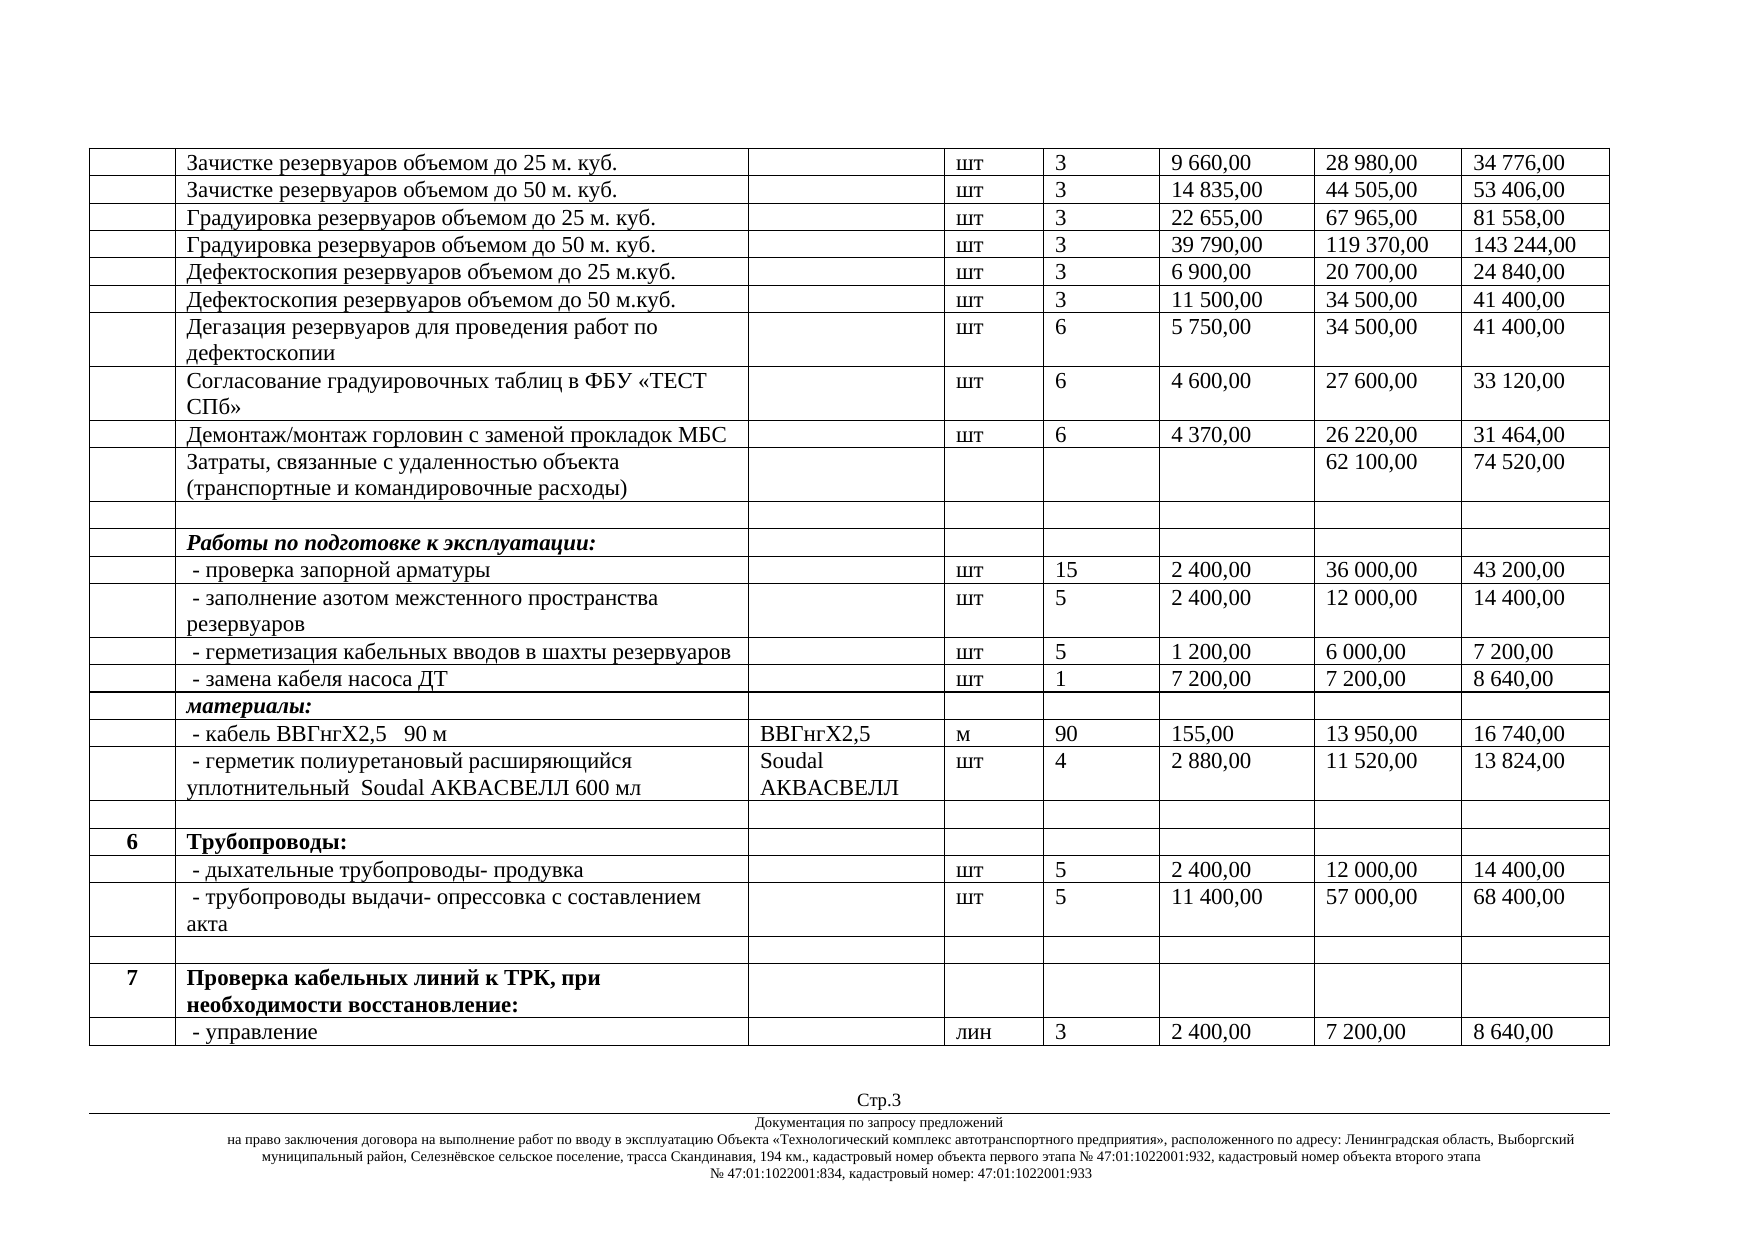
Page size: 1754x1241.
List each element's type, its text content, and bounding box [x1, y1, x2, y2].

table_cell [749, 638, 944, 664]
table_cell 8 640,00 [1462, 1018, 1609, 1044]
table_cell [749, 421, 944, 447]
table_cell Проверка кабельных линий к ТРК, при необходимости восстановление: [176, 964, 748, 1017]
table_cell Градуировка резервуаров объемом до 50 м. куб. [176, 231, 748, 257]
table_cell [1044, 937, 1159, 963]
table_cell 12 000,00 [1315, 584, 1461, 637]
table_cell [1044, 964, 1159, 1017]
table_cell 1 200,00 [1160, 638, 1314, 664]
table_cell 13 824,00 [1462, 747, 1609, 800]
table_cell 31 464,00 [1462, 421, 1609, 447]
table_cell [945, 964, 1043, 1017]
table_cell [1160, 801, 1314, 827]
table_cell [1160, 502, 1314, 528]
table_cell [1044, 801, 1159, 827]
table_cell 11 520,00 [1315, 747, 1461, 800]
table_cell 5 [1044, 856, 1159, 882]
table_cell 143 244,00 [1462, 231, 1609, 257]
table_cell - трубопроводы выдачи- опрессовка с составлением акта [176, 883, 748, 936]
table_cell 4 370,00 [1160, 421, 1314, 447]
table_cell шт [945, 313, 1043, 366]
table_cell [1462, 829, 1609, 855]
table_cell [749, 529, 944, 556]
table_cell [749, 964, 944, 1017]
table_cell 27 600,00 [1315, 367, 1461, 419]
table_cell Градуировка резервуаров объемом до 25 м. куб. [176, 204, 748, 230]
table_cell [945, 693, 1043, 719]
table_cell Трубопроводы: [176, 829, 748, 855]
table_cell [1160, 964, 1314, 1017]
table_cell 6 [1044, 367, 1159, 419]
table_cell Зачистке резервуаров объемом до 50 м. куб. [176, 176, 748, 202]
table_cell 119 370,00 [1315, 231, 1461, 257]
table_cell [90, 286, 175, 312]
table_cell [749, 883, 944, 936]
table_cell - герметик полиуретановый расширяющийся уплотнительный Soudal АКВАСВЕЛЛ 600 мл [176, 747, 748, 800]
table_cell шт [945, 367, 1043, 419]
table_cell 6 900,00 [1160, 258, 1314, 285]
table_cell 41 400,00 [1462, 286, 1609, 312]
table_cell [1160, 693, 1314, 719]
table_cell [1315, 829, 1461, 855]
table_cell [1315, 502, 1461, 528]
table_cell [749, 286, 944, 312]
table_cell [90, 747, 175, 800]
table_cell 34 500,00 [1315, 286, 1461, 312]
table_cell [749, 1018, 944, 1044]
table_cell [1315, 937, 1461, 963]
table_cell - кабель ВВГнгХ2,5 90 м [176, 720, 748, 746]
table_cell 67 965,00 [1315, 204, 1461, 230]
table_cell [1044, 502, 1159, 528]
table_cell [90, 801, 175, 827]
table_cell 7 200,00 [1462, 638, 1609, 664]
table_cell 6 [1044, 313, 1159, 366]
table_cell [1160, 448, 1314, 501]
table_cell [749, 231, 944, 257]
table_cell 2 400,00 [1160, 1018, 1314, 1044]
table_cell 4 [1044, 747, 1159, 800]
table_cell [90, 1018, 175, 1044]
table_cell 36 000,00 [1315, 557, 1461, 583]
table_cell [90, 665, 175, 691]
table_cell Soudal АКВАСВЕЛЛ [749, 747, 944, 800]
table_cell 90 [1044, 720, 1159, 746]
table_cell 155,00 [1160, 720, 1314, 746]
table_cell ВВГнгХ2,5 [749, 720, 944, 746]
table_cell - герметизация кабельных вводов в шахты резервуаров [176, 638, 748, 664]
table_cell Работы по подготовке к эксплуатации: [176, 529, 748, 556]
table_cell шт [945, 883, 1043, 936]
table_cell [1315, 801, 1461, 827]
table_cell 5 [1044, 883, 1159, 936]
table_cell 1 [1044, 665, 1159, 691]
table_cell 6 [90, 829, 175, 855]
table_cell [1462, 502, 1609, 528]
table_cell 34 500,00 [1315, 313, 1461, 366]
table_cell [749, 502, 944, 528]
table_cell 3 [1044, 286, 1159, 312]
table_cell 44 505,00 [1315, 176, 1461, 202]
table_cell [945, 829, 1043, 855]
table_cell 3 [1044, 204, 1159, 230]
table_cell 3 [1044, 176, 1159, 202]
table_cell - заполнение азотом межстенного пространства резервуаров [176, 584, 748, 637]
table_cell Дефектоскопия резервуаров объемом до 25 м.куб. [176, 258, 748, 285]
table_cell шт [945, 856, 1043, 882]
table_cell [90, 176, 175, 202]
table_cell [90, 557, 175, 583]
table_cell Дегазация резервуаров для проведения работ по дефектоскопии [176, 313, 748, 366]
table_cell [945, 448, 1043, 501]
table_cell [749, 665, 944, 691]
table_cell 8 640,00 [1462, 665, 1609, 691]
table_cell м [945, 720, 1043, 746]
table_cell [90, 502, 175, 528]
table_cell Согласование градуировочных таблиц в ФБУ «ТЕСТ СПб» [176, 367, 748, 419]
table_cell 14 400,00 [1462, 584, 1609, 637]
table_cell [1160, 937, 1314, 963]
table_cell 5 750,00 [1160, 313, 1314, 366]
table_cell [1462, 937, 1609, 963]
table_cell [90, 313, 175, 366]
table_cell 13 950,00 [1315, 720, 1461, 746]
table_cell [90, 883, 175, 936]
table_cell [945, 801, 1043, 827]
table_cell [90, 529, 175, 556]
table_cell 7 [90, 964, 175, 1017]
table_cell 2 400,00 [1160, 856, 1314, 882]
table_cell [749, 149, 944, 175]
table_cell [90, 258, 175, 285]
table_cell 33 120,00 [1462, 367, 1609, 419]
table_cell 53 406,00 [1462, 176, 1609, 202]
table_cell [749, 693, 944, 719]
table_cell [749, 557, 944, 583]
table_cell 24 840,00 [1462, 258, 1609, 285]
table_cell шт [945, 204, 1043, 230]
table_cell 12 000,00 [1315, 856, 1461, 882]
table_cell 16 740,00 [1462, 720, 1609, 746]
table_cell - управление [176, 1018, 748, 1044]
table_cell 11 500,00 [1160, 286, 1314, 312]
table_cell шт [945, 557, 1043, 583]
table_cell материалы: [176, 693, 748, 719]
table_cell шт [945, 638, 1043, 664]
table_cell [1315, 964, 1461, 1017]
table_cell [90, 937, 175, 963]
table_cell 3 [1044, 1018, 1159, 1044]
table_cell шт [945, 665, 1043, 691]
table_cell [1315, 693, 1461, 719]
table_cell [749, 856, 944, 882]
table_cell 2 400,00 [1160, 557, 1314, 583]
table_cell 20 700,00 [1315, 258, 1461, 285]
table_cell [1160, 529, 1314, 556]
table_cell [90, 204, 175, 230]
table_cell 62 100,00 [1315, 448, 1461, 501]
table_cell 43 200,00 [1462, 557, 1609, 583]
table_cell [749, 584, 944, 637]
table_cell [1462, 964, 1609, 1017]
table_cell [1044, 693, 1159, 719]
table_cell Демонтаж/монтаж горловин с заменой прокладок МБС [176, 421, 748, 447]
table_cell 15 [1044, 557, 1159, 583]
table_cell 6 [1044, 421, 1159, 447]
table_cell шт [945, 421, 1043, 447]
table_cell шт [945, 747, 1043, 800]
table_cell 68 400,00 [1462, 883, 1609, 936]
table_cell [90, 584, 175, 637]
table_cell [90, 638, 175, 664]
table_cell [90, 720, 175, 746]
table_cell [1462, 693, 1609, 719]
table_cell 57 000,00 [1315, 883, 1461, 936]
table_cell 39 790,00 [1160, 231, 1314, 257]
table_cell 14 835,00 [1160, 176, 1314, 202]
table_cell Зачистке резервуаров объемом до 25 м. куб. [176, 149, 748, 175]
table_cell 4 600,00 [1160, 367, 1314, 419]
table_cell [749, 801, 944, 827]
table_cell 3 [1044, 231, 1159, 257]
table_cell 7 200,00 [1160, 665, 1314, 691]
table_cell 2 880,00 [1160, 747, 1314, 800]
table_cell 5 [1044, 638, 1159, 664]
table_cell [749, 176, 944, 202]
table_cell 6 000,00 [1315, 638, 1461, 664]
table_cell [90, 856, 175, 882]
table_cell 9 660,00 [1160, 149, 1314, 175]
table_cell [90, 693, 175, 719]
table_cell 81 558,00 [1462, 204, 1609, 230]
table_cell 3 [1044, 258, 1159, 285]
table_cell 11 400,00 [1160, 883, 1314, 936]
table_cell 3 [1044, 149, 1159, 175]
table_cell [1044, 529, 1159, 556]
table_cell 7 200,00 [1315, 1018, 1461, 1044]
table_cell [945, 529, 1043, 556]
table_cell [90, 149, 175, 175]
table_cell лин [945, 1018, 1043, 1044]
table_cell 2 400,00 [1160, 584, 1314, 637]
table_cell шт [945, 176, 1043, 202]
table_cell [749, 937, 944, 963]
table_cell [90, 367, 175, 419]
table_cell [90, 421, 175, 447]
table_cell [945, 502, 1043, 528]
table_cell 74 520,00 [1462, 448, 1609, 501]
table_cell [749, 313, 944, 366]
table_cell [1160, 829, 1314, 855]
table_cell шт [945, 231, 1043, 257]
table_cell шт [945, 149, 1043, 175]
table_cell 5 [1044, 584, 1159, 637]
table_cell Дефектоскопия резервуаров объемом до 50 м.куб. [176, 286, 748, 312]
table_cell [1315, 529, 1461, 556]
table_cell [749, 829, 944, 855]
table_cell [749, 367, 944, 419]
table_cell [749, 204, 944, 230]
table_cell 7 200,00 [1315, 665, 1461, 691]
table_cell 26 220,00 [1315, 421, 1461, 447]
table_cell - дыхательные трубопроводы- продувка [176, 856, 748, 882]
table_cell [90, 448, 175, 501]
table_cell [1462, 529, 1609, 556]
table_cell 14 400,00 [1462, 856, 1609, 882]
table_cell [1462, 801, 1609, 827]
table_cell 41 400,00 [1462, 313, 1609, 366]
table_cell шт [945, 258, 1043, 285]
table_cell Затраты, связанные с удаленностью объекта (транспортные и командировочные расходы) [176, 448, 748, 501]
table_cell 34 776,00 [1462, 149, 1609, 175]
table_cell [1044, 448, 1159, 501]
table_cell 28 980,00 [1315, 149, 1461, 175]
table_cell - проверка запорной арматуры [176, 557, 748, 583]
table_cell [749, 448, 944, 501]
table_cell [176, 937, 748, 963]
table_cell [90, 231, 175, 257]
table_cell 22 655,00 [1160, 204, 1314, 230]
table_cell [749, 258, 944, 285]
table_cell - замена кабеля насоса ДТ [176, 665, 748, 691]
table_cell [176, 502, 748, 528]
table_cell шт [945, 286, 1043, 312]
table_cell [1044, 829, 1159, 855]
table_cell [176, 801, 748, 827]
table_cell [945, 937, 1043, 963]
table_cell шт [945, 584, 1043, 637]
